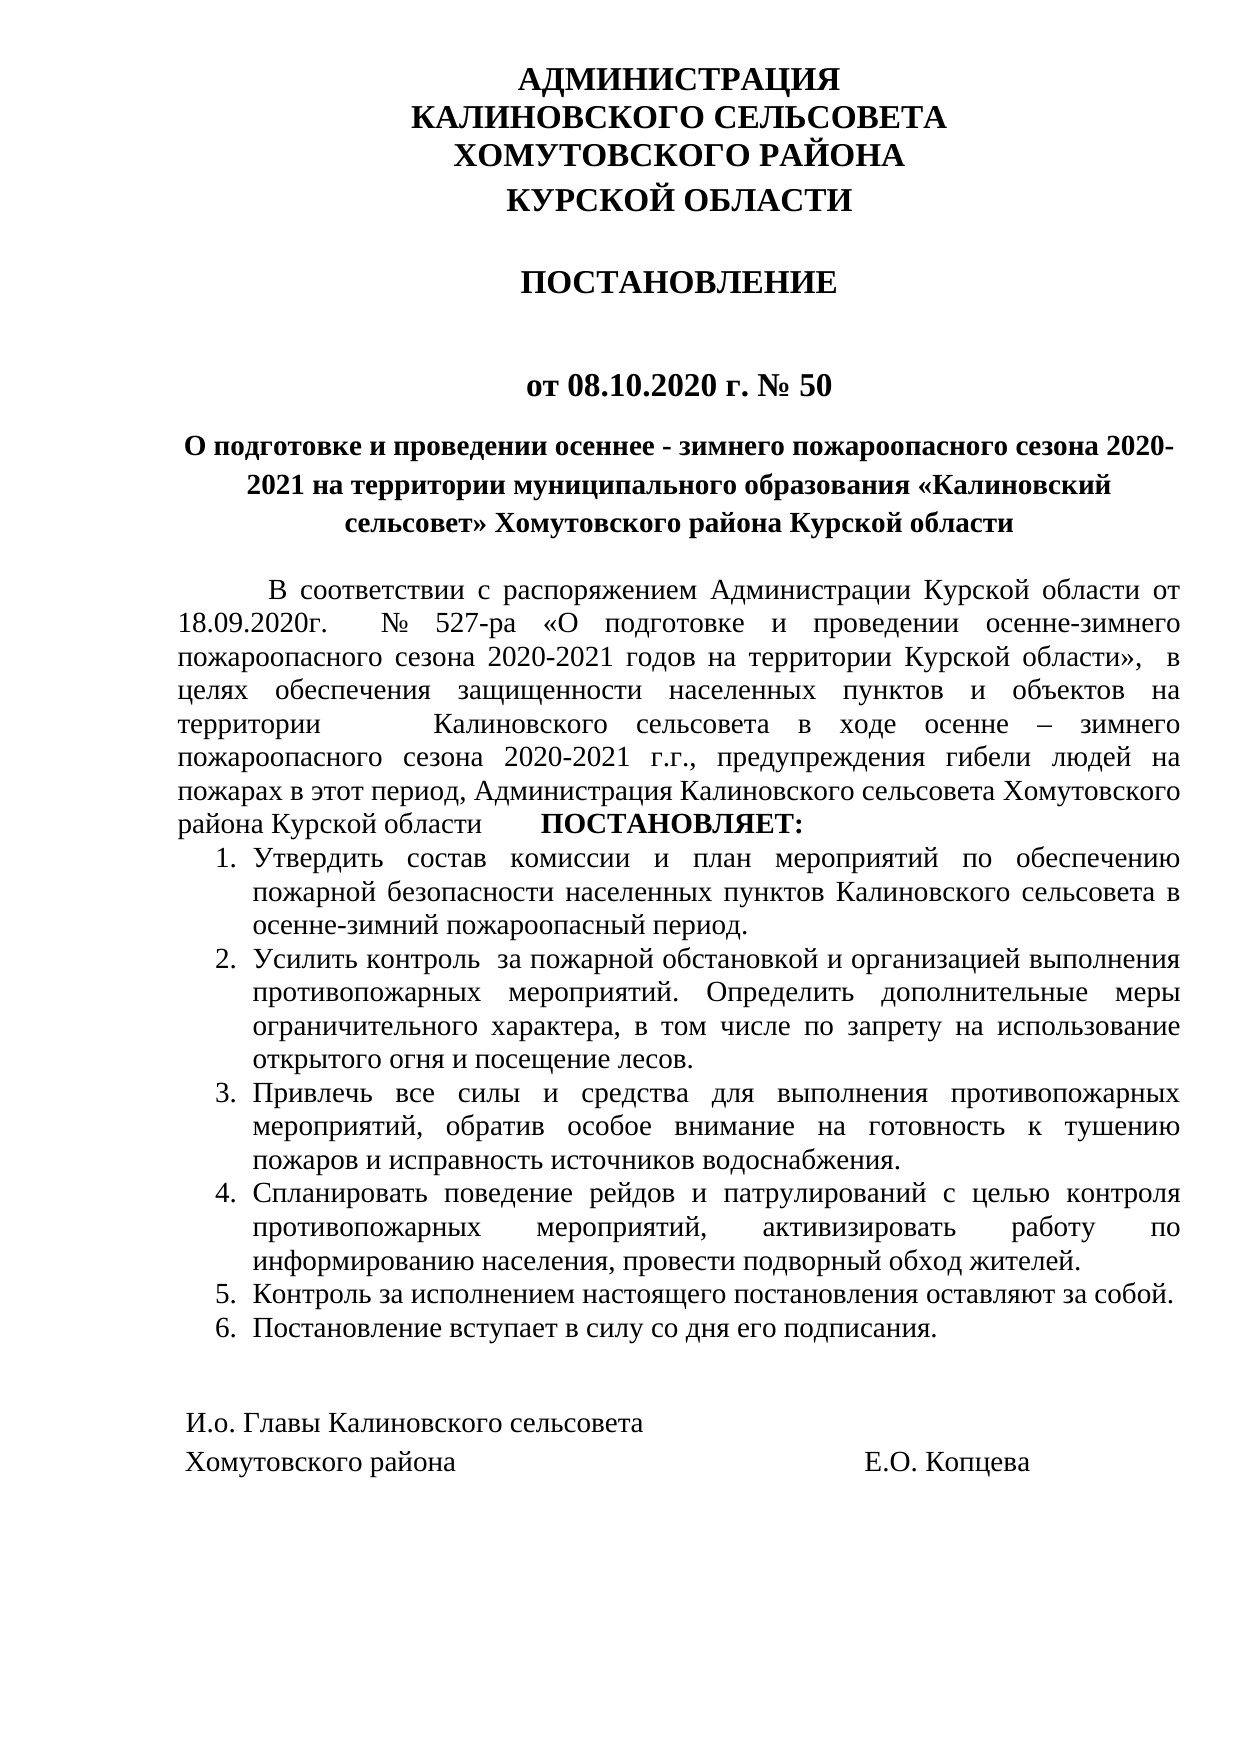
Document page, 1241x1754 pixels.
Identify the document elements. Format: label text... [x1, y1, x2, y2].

list Спланировать поведение рейдов и патрулирований с целью контроля противопожарных мероприятий, активизировать работу по информированию населения, провести подворный обход жителей. [215, 1176, 1181, 1276]
table_cell О подготовке и проведении осеннее - зимнего пожароопасного сезона 2020-2021 на территории муниципального образования «Калиновский сельсовет» Хомутовского района Курской области [166, 429, 1192, 572]
subtitle КАЛИНОВСКОГО СЕЛЬСОВЕТА [177, 97, 1181, 136]
list Усилить контроль за пожарной обстановкой и организацией выполнения противопожарных мероприятий. Определить дополнительные меры ограничительного характера, в том числе по запрету на использование открытого огня и посещение лесов. [215, 941, 1181, 1075]
subtitle АДМИНИСТРАЦИЯ [177, 59, 1181, 97]
list Привлечь все силы и средства для выполнения противопожарных мероприятий, обратив особое внимание на готовность к тушению пожаров и исправность источников водоснабжения. [215, 1075, 1181, 1176]
list Контроль за исполнением настоящего постановления оставляют за собой. [215, 1276, 1181, 1310]
list Утвердить состав комиссии и план мероприятий по обеспечению пожарной безопасности населенных пунктов Калиновского сельсовета в осенне-зимний пожароопасный период. [215, 840, 1181, 941]
text ХОМУТОВСКОГО РАЙОНА [177, 136, 1181, 174]
text КУРСКОЙ ОБЛАСТИ [177, 180, 1181, 218]
table_header от 08.10.2020 г. № 50 [166, 365, 1192, 428]
text В соответствии с распоряжением Администрации Курской области от 18.09.2020г. № 527-ра «О подготовке и проведении осенне-зимнего пожароопасного сезона 2020-2021 годов на территории Курской области», в целях обеспечения защищенности населенных пунктов и объектов на территории Калиновского сельсовета в ходе осенне – зимнего пожароопасного сезона 2020-2021 г.г., предупреждения гибели людей на пожарах в этот период, Администрация Калиновского сельсовета Хомутовского района Курской области ПОСТАНОВЛЯЕТ: [177, 572, 1181, 840]
subtitle ПОСТАНОВЛЕНИЕ [177, 262, 1181, 301]
text И.о. Главы Калиновского сельсовета [177, 1406, 1181, 1439]
list Постановление вступает в силу со дня его подписания. [215, 1310, 1181, 1343]
text Хомутовского района Е.О. Копцева [177, 1444, 1181, 1478]
